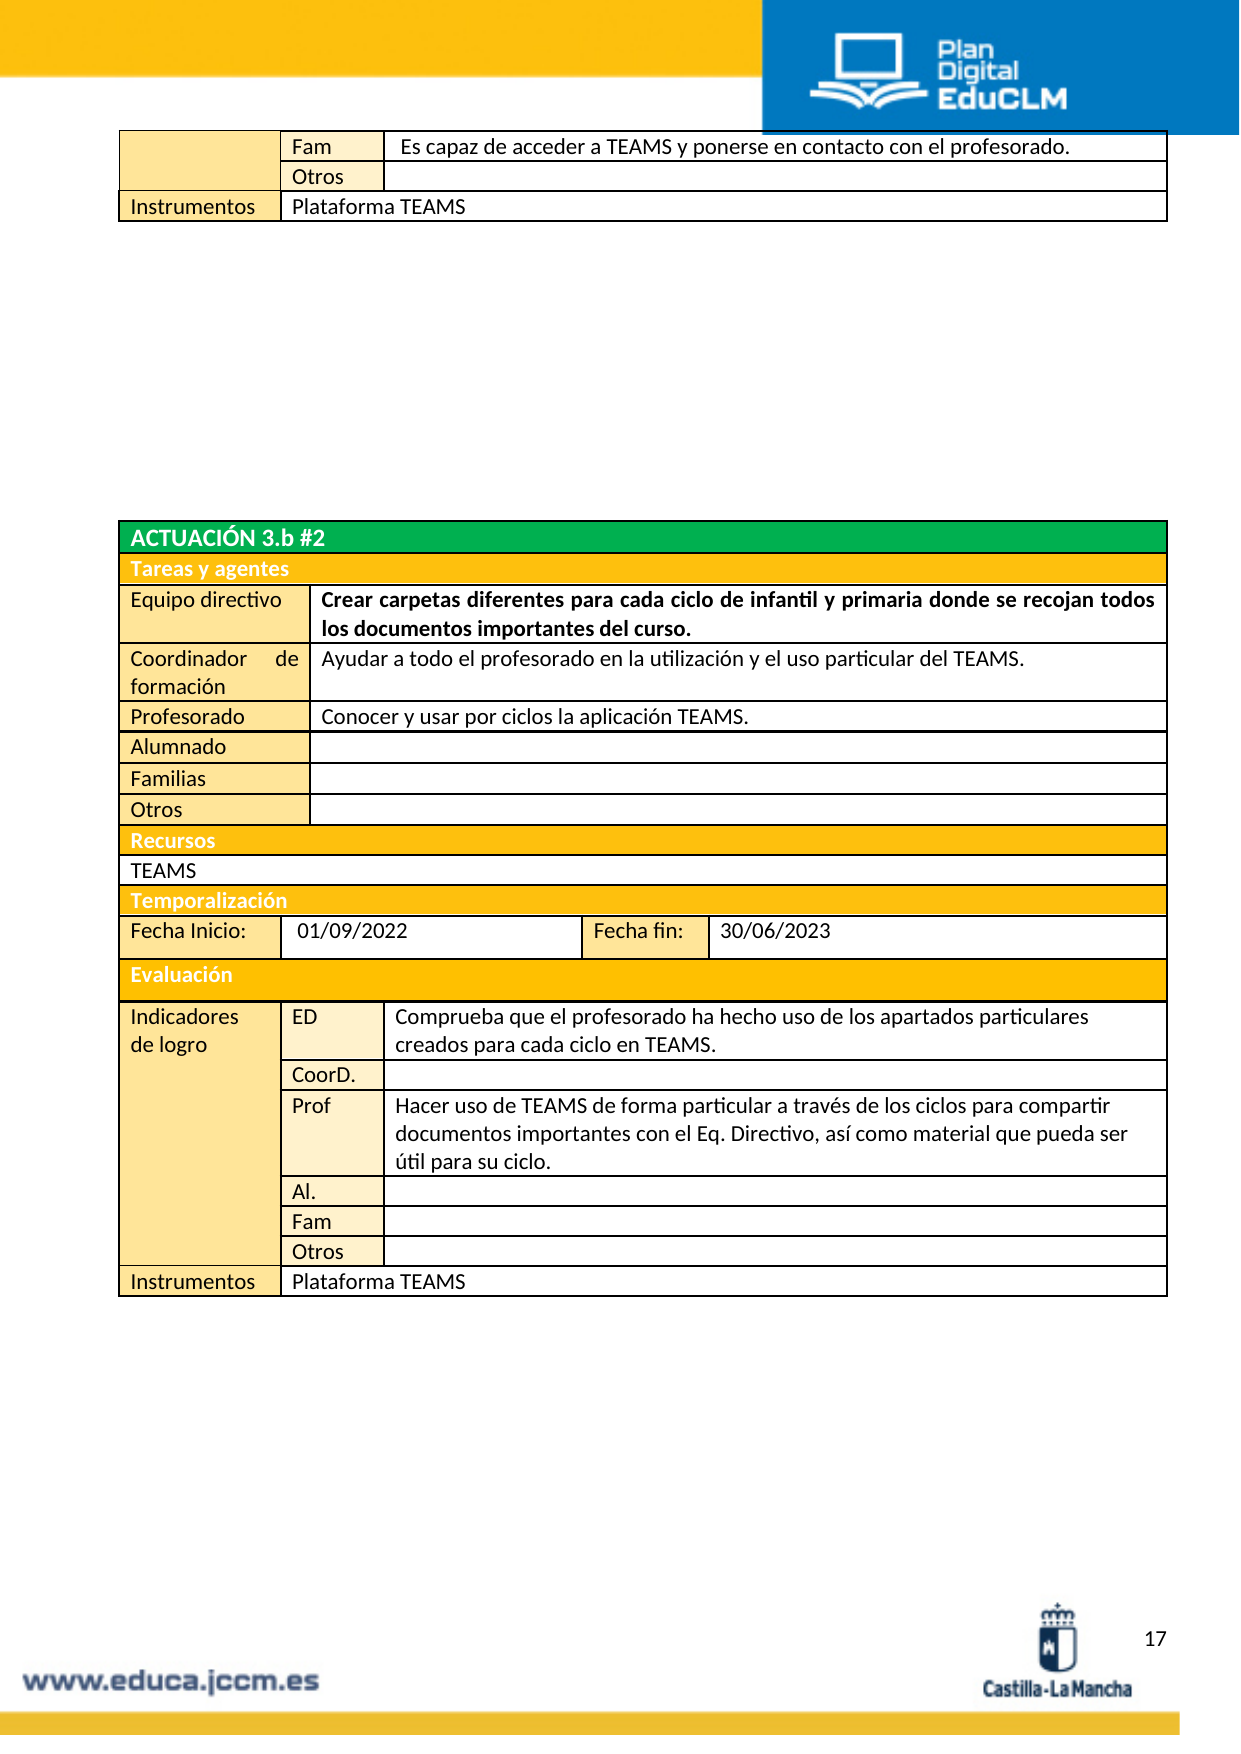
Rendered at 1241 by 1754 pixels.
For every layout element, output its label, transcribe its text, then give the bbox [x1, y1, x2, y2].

table_cell Hacer uso de TEAMS de forma particular a través de los ciclos para compartir documentos importantes con el Eq. Directivo, así como material que pueda ser útil para su ciclo. [385, 1091, 1166, 1175]
table_cell [385, 1177, 1166, 1205]
table_cell Ayudar a todo el profesorado en la utilización y el uso particular del TEAMS. [311, 644, 1166, 700]
table_cell [385, 162, 1166, 190]
table_cell Es capaz de acceder a TEAMS y ponerse en contacto con el profesorado. [385, 132, 1166, 160]
table_cell CoorD. [282, 1061, 383, 1089]
table_cell Prof [282, 1091, 383, 1175]
table_cell [311, 764, 1166, 793]
table_cell ED [282, 1003, 383, 1058]
table_cell Fecha Inicio: [120, 917, 280, 958]
table_cell Plataforma TEAMS [282, 192, 1166, 220]
table_cell Plataforma TEAMS [282, 1267, 1166, 1295]
table_cell Temporalización [120, 886, 1166, 914]
table_cell Evaluación [120, 960, 1166, 1000]
table_cell Equipo directivo [120, 586, 309, 642]
table_cell Al. [282, 1177, 383, 1205]
table_cell Indicadores de logro [120, 1003, 280, 1265]
table_cell Tareas y agentes [120, 554, 1166, 583]
table_cell Fecha fin: [583, 917, 708, 958]
table_cell Familias [120, 764, 309, 793]
table_cell [311, 733, 1166, 762]
table_cell Instrumentos [120, 191, 280, 220]
table_cell [385, 1061, 1166, 1089]
table_cell Fam [282, 1207, 383, 1235]
table_cell Alumnado [120, 733, 309, 762]
table_cell Instrumentos [120, 1266, 280, 1295]
table_cell Otros [282, 1237, 383, 1265]
table_cell [385, 1237, 1166, 1265]
table_cell Otros [120, 795, 309, 824]
picture [0, 1578, 1180, 1735]
table_cell Otros [281, 162, 383, 190]
table_header ACTUACIÓN 3.b #2 [120, 522, 1166, 552]
table_cell Crear carpetas diferentes para cada ciclo de infantil y primaria donde se recojan todos los documentos importantes del curso. [311, 586, 1166, 642]
table_cell Fam [281, 132, 383, 160]
table_cell 01/09/2022 [282, 917, 581, 958]
table_cell Recursos [120, 826, 1166, 854]
table_cell [311, 795, 1166, 824]
table_cell [385, 1207, 1166, 1235]
table_cell TEAMS [120, 856, 1166, 884]
table_cell 30/06/2023 [710, 917, 1166, 958]
table_cell Coordinador de formación [120, 644, 309, 700]
table_cell Conocer y usar por ciclos la aplicación TEAMS. [311, 702, 1166, 730]
table_cell Comprueba que el profesorado ha hecho uso de los apartados particulares creados para cada ciclo en TEAMS. [385, 1003, 1166, 1058]
table_cell Profesorado [120, 702, 309, 730]
picture [0, 0, 1240, 135]
